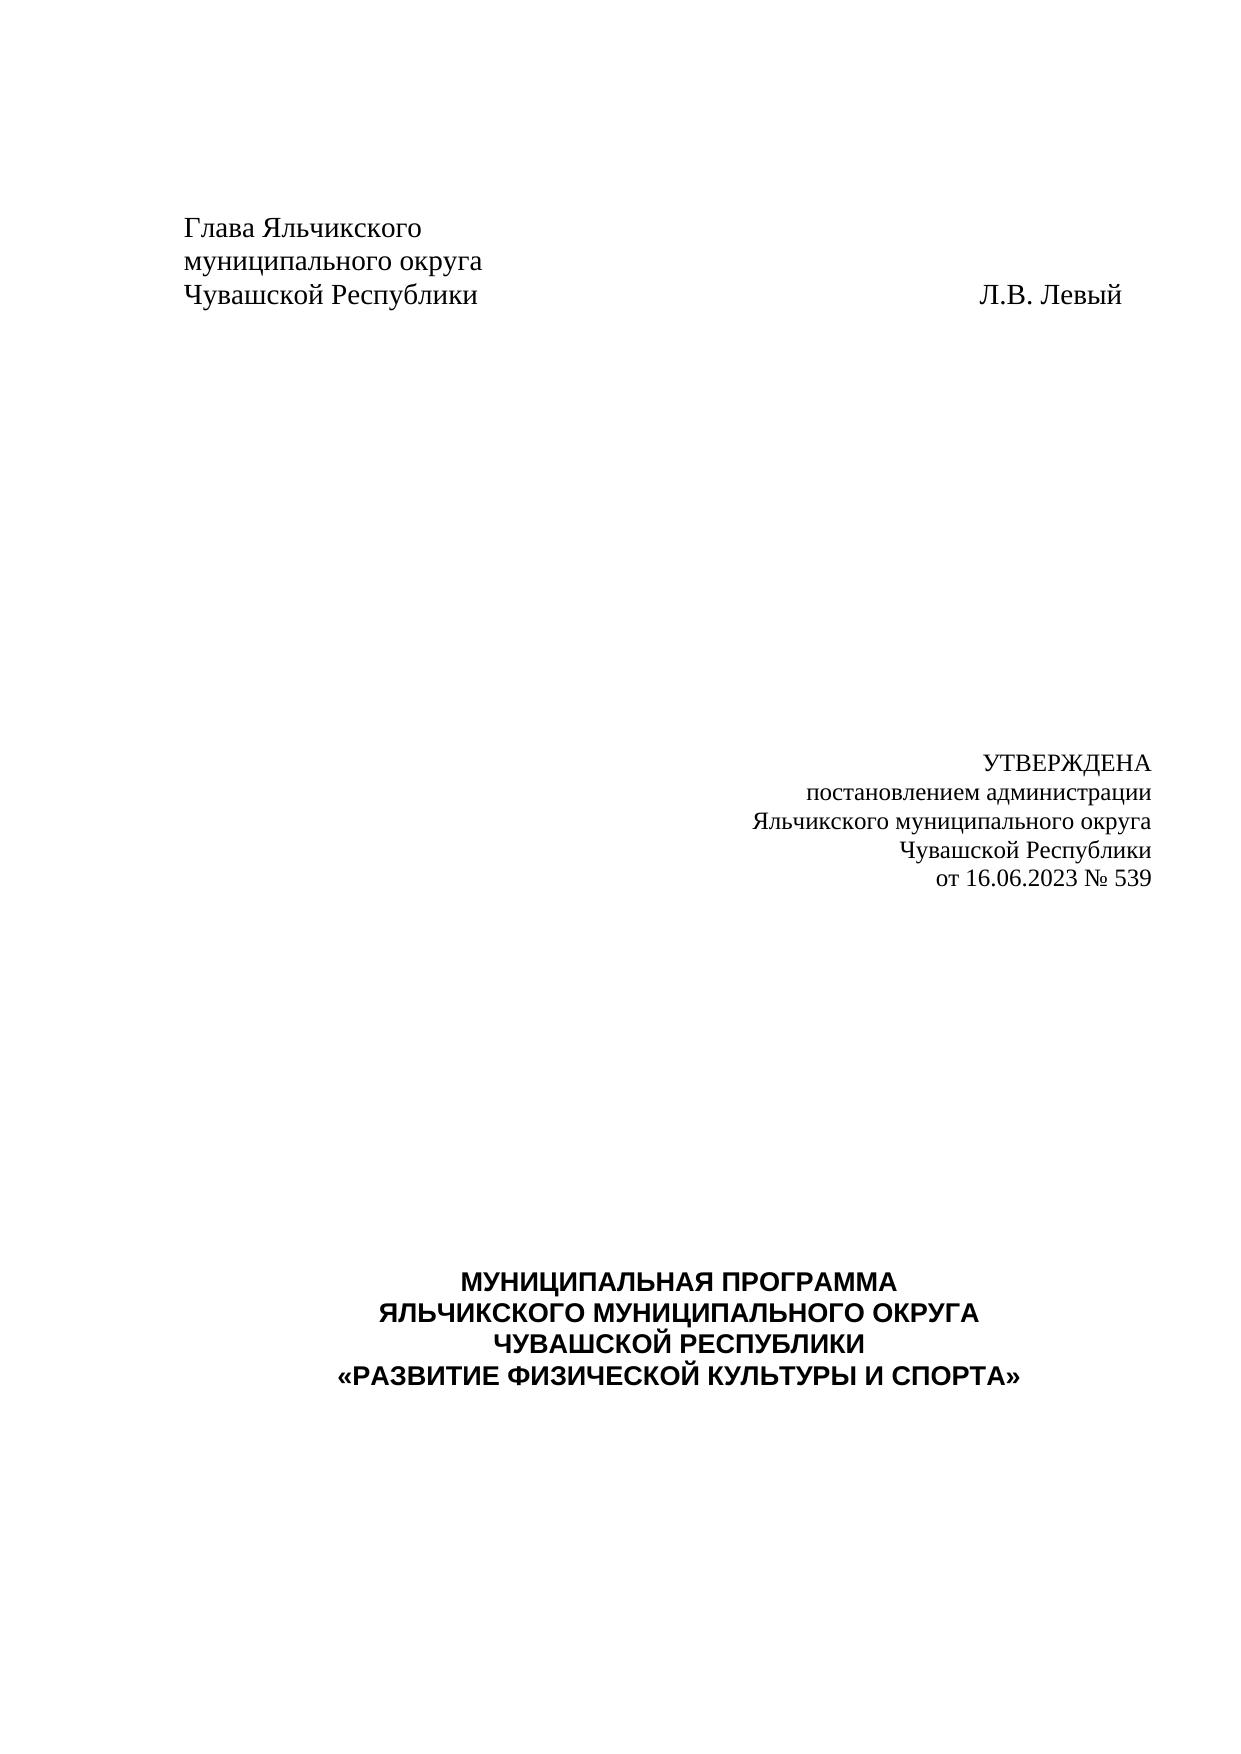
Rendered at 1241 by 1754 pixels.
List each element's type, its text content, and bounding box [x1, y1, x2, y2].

title «РАЗВИТИЕ ФИЗИЧЕСКОЙ КУЛЬТУРЫ И СПОРТА» [207, 1360, 1152, 1391]
title ЧУВАШСКОЙ РЕСПУБЛИКИ [207, 1328, 1152, 1360]
title МУНИЦИПАЛЬНАЯ ПРОГРАММА [207, 1266, 1152, 1297]
title ЯЛЬЧИКСКОГО МУНИЦИПАЛЬНОГО ОКРУГА [207, 1297, 1152, 1328]
text от 16.06.2023 № 539 [694, 863, 1152, 892]
text Яльчикского муниципального округа [694, 806, 1152, 835]
text Чувашской Республики [694, 835, 1152, 863]
text УТВЕРЖДЕНА [694, 748, 1152, 777]
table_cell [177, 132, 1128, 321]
text постановлением администрации [694, 777, 1152, 806]
